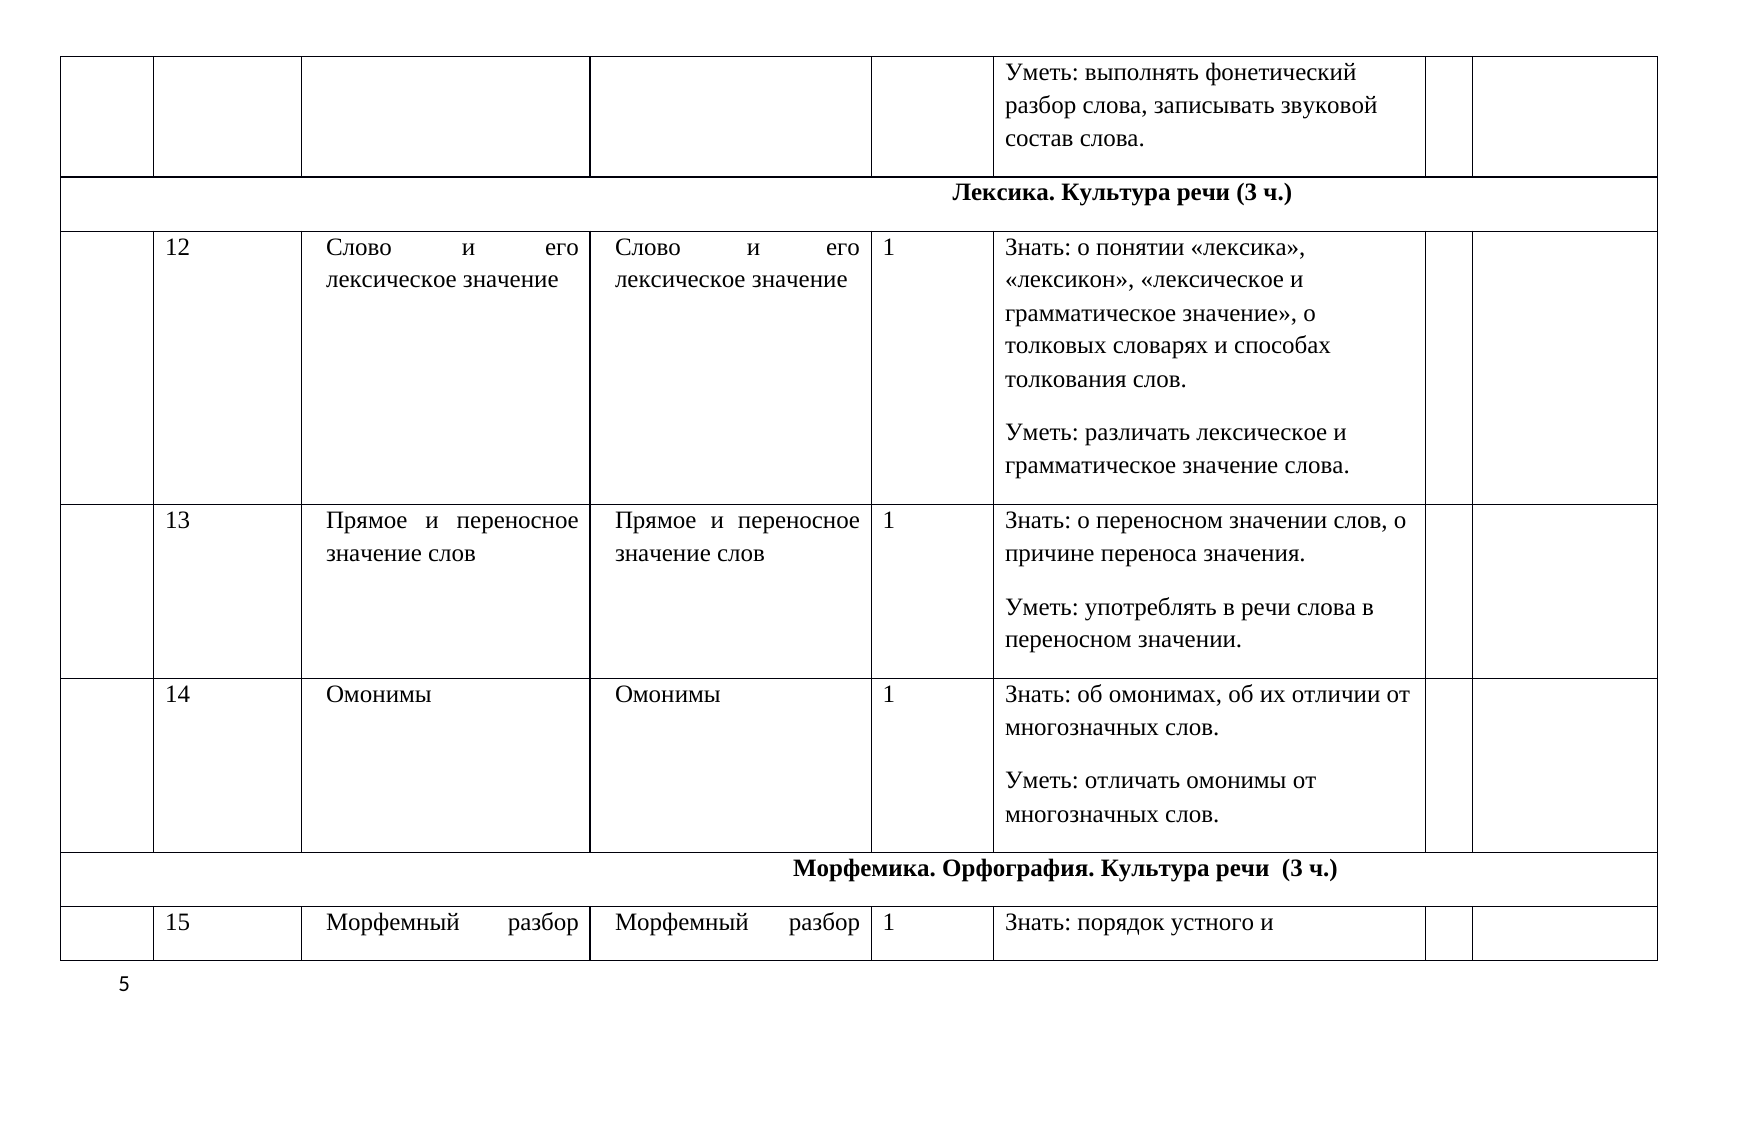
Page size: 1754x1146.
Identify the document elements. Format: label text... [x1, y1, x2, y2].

table_cell [61, 232, 153, 504]
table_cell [994, 907, 1425, 960]
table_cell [994, 57, 1425, 176]
table_cell Знать: об омонимах, об их отличии от многозначных слов. Уметь: отличать омонимы от многозначных слов. [994, 679, 1425, 852]
table_cell Слово и его лексическое значение [302, 232, 589, 504]
table_cell Морфемика. Орфография. Культура речи (3 ч.) [61, 853, 1657, 906]
table_cell Лексика. Культура речи (3 ч.) [61, 178, 1657, 231]
table_cell Знать: о понятии «лексика», «лексикон», «лексическое и грамматическое значение», о толковых словарях и способах толкования слов. Уметь: различать лексическое и грамматическое значение слова. [994, 232, 1425, 504]
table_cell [591, 57, 871, 176]
table_cell [1426, 57, 1472, 176]
table_cell 1 [872, 679, 993, 852]
table_cell 1 [872, 57, 993, 176]
table_cell 12 [154, 232, 301, 504]
table_cell Прямое и переносное значение слов [302, 505, 589, 678]
table_cell 14 [154, 679, 301, 852]
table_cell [591, 907, 871, 960]
table_cell Знать: о переносном значении слов, о причине переноса значения. Уметь: употреблять в речи слова в переносном значении. [994, 505, 1425, 678]
table_cell 11 [154, 57, 301, 176]
table_cell [1473, 505, 1657, 678]
table_cell [61, 505, 153, 678]
table_cell [1426, 679, 1472, 852]
table_cell [1426, 505, 1472, 678]
table_cell [61, 679, 153, 852]
table_cell [1473, 232, 1657, 504]
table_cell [302, 907, 589, 960]
table_cell Омонимы [591, 679, 871, 852]
table_cell Омонимы [302, 679, 589, 852]
table_cell 15 [154, 907, 301, 960]
table_cell [1426, 232, 1472, 504]
table_cell [1426, 907, 1472, 960]
table_cell Прямое и переносное значение слов [591, 505, 871, 678]
table_cell 13 [154, 505, 301, 678]
table_cell 1 [872, 232, 993, 504]
table_cell 1 [872, 505, 993, 678]
table_cell Слово и его лексическое значение [591, 232, 871, 504]
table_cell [302, 57, 589, 176]
table_cell 1 [872, 907, 993, 960]
table_cell [61, 907, 153, 960]
table_cell [1473, 57, 1657, 176]
table_cell [1473, 907, 1657, 960]
table_cell [61, 57, 153, 176]
table_cell [1473, 679, 1657, 852]
